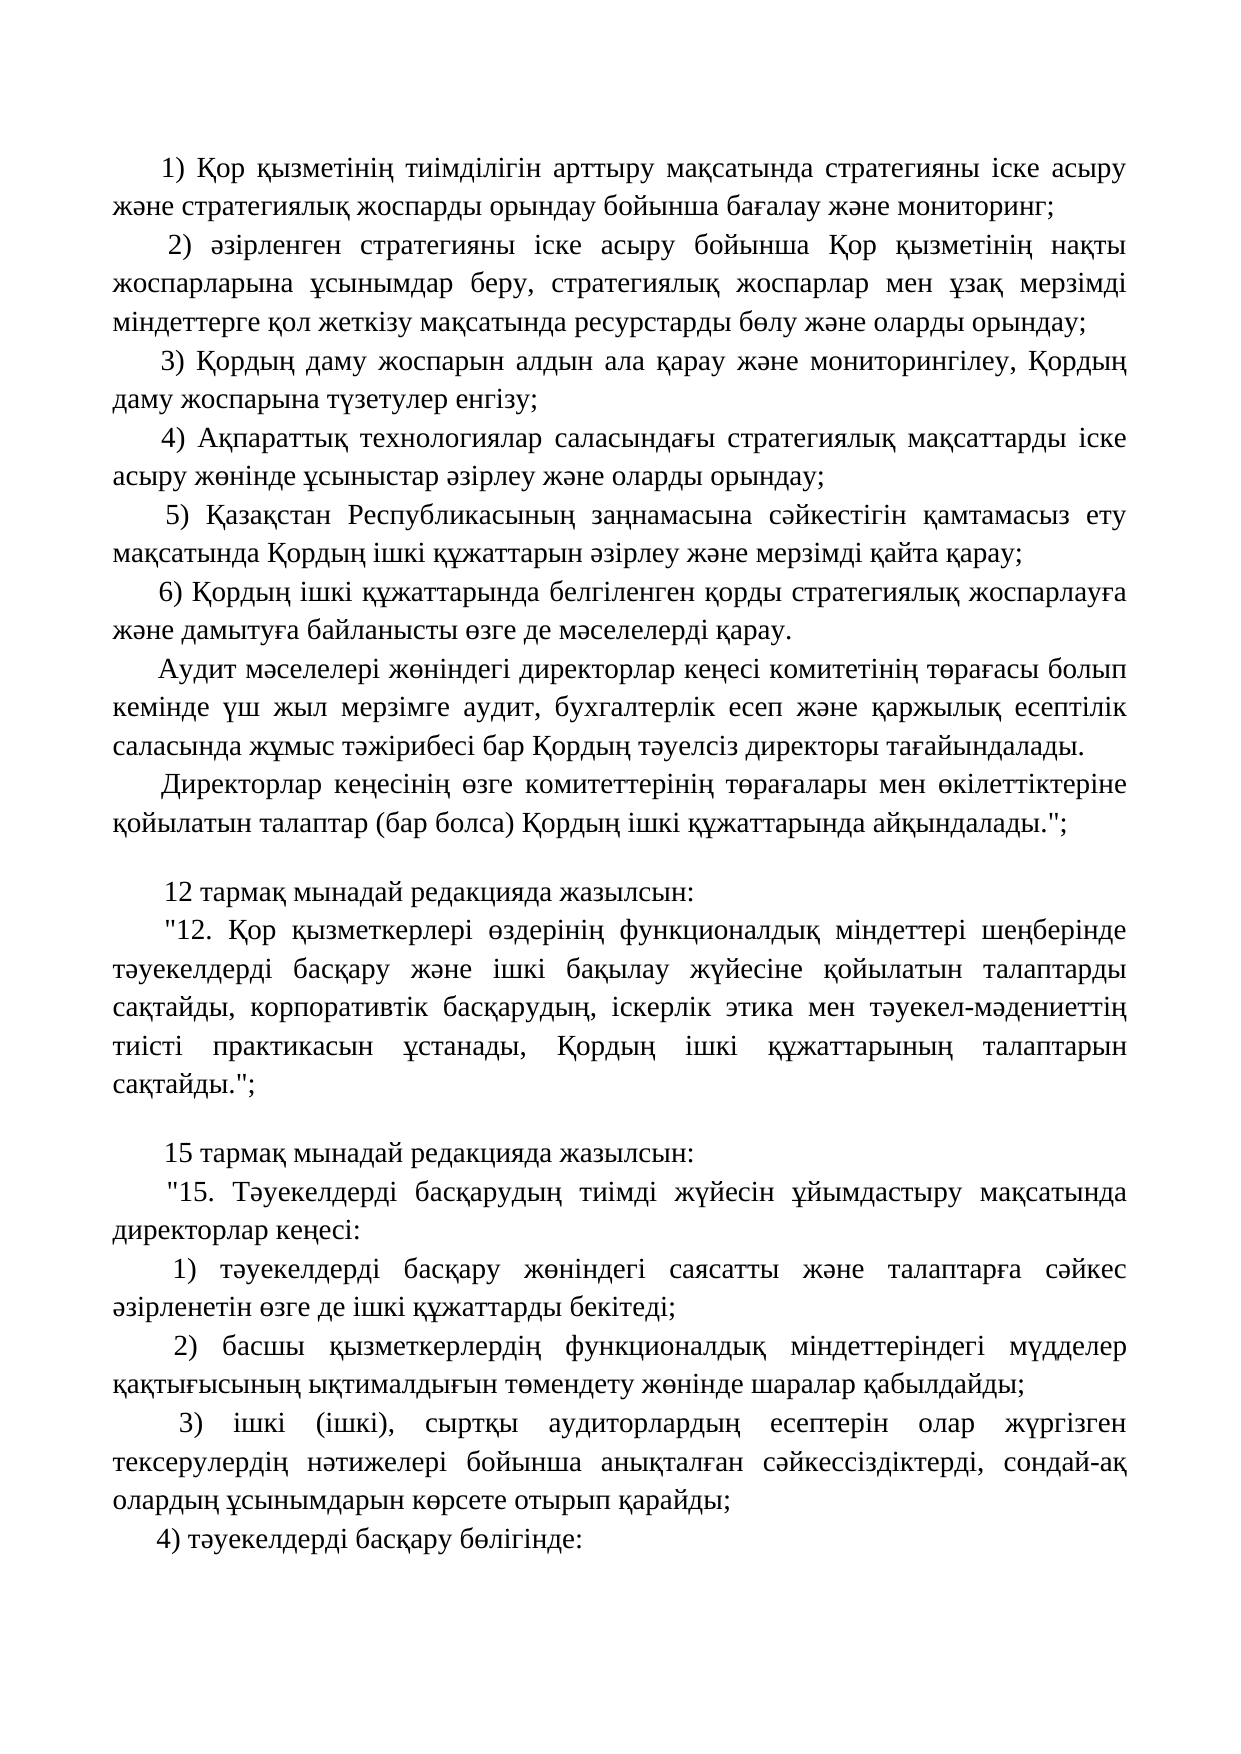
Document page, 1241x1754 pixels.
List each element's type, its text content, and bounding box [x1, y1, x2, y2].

text 15 тармақ мынадай редакцияда жазылсын: [112, 1135, 1128, 1169]
text 12 тармақ мынадай редакцияда жазылсын: [112, 874, 1128, 907]
text "12. Қор қызметкерлері өздерінің функционалдық міндеттері шеңберінде тәуекелдерді басқару және ішкі бақылау жүйесіне қойылатын талаптарды сақтайды, корпоративтік басқарудың, іскерлік этика мен тәуекел-мәдениеттің тиісті практикасын ұстанады, Қордың ішкі құжаттарының талаптарын сақтайды."; [112, 912, 1128, 1100]
text 6) Қордың ішкі құжаттарында белгіленген қорды стратегиялық жоспарлауға және дамытуға байланысты өзге де мәселелерді қарау. [112, 574, 1128, 646]
text 1) тәуекелдерді басқару жөніндегі саясатты және талаптарға сәйкес әзірленетін өзге де ішкі құжаттарды бекітеді; [112, 1251, 1128, 1323]
text 3) Қордың даму жоспарын алдын ала қарау және мониторингілеу, Қордың даму жоспарына түзетулер енгізу; [112, 343, 1128, 415]
text Аудит мәселелері жөніндегі директорлар кеңесі комитетінің төрағасы болып кемінде үш жыл мерзімге аудит, бухгалтерлік есеп және қаржылық есептілік саласында жұмыс тәжірибесі бар Қордың тәуелсіз директоры тағайындалады. [112, 651, 1128, 762]
text "15. Тәуекелдерді басқарудың тиімді жүйесін ұйымдастыру мақсатында директорлар кеңесі: [112, 1174, 1128, 1246]
text 3) ішкі (ішкі), сыртқы аудиторлардың есептерін олар жүргізген тексерулердің нәтижелері бойынша анықталған сәйкессіздіктерді, сондай-ақ олардың ұсынымдарын көрсете отырып қарайды; [112, 1405, 1128, 1516]
text Директорлар кеңесінің өзге комитеттерінің төрағалары мен өкілеттіктеріне қойылатын талаптар (бар болса) Қордың ішкі құжаттарында айқындалады."; [112, 767, 1128, 839]
text 1) Қор қызметінің тиімділігін арттыру мақсатында стратегияны іске асыру және стратегиялық жоспарды орындау бойынша бағалау және мониторинг; [112, 150, 1128, 222]
text 2) басшы қызметкерлердің функционалдық міндеттеріндегі мүдделер қақтығысының ықтималдығын төмендету жөнінде шаралар қабылдайды; [112, 1328, 1128, 1400]
text 5) Қазақстан Республикасының заңнамасына сәйкестігін қамтамасыз ету мақсатында Қордың ішкі құжаттарын әзірлеу және мерзімді қайта қарау; [112, 497, 1128, 569]
text 4) Ақпараттық технологиялар саласындағы стратегиялық мақсаттарды іске асыру жөнінде ұсыныстар әзірлеу және оларды орындау; [112, 420, 1128, 492]
text 4) тәуекелдерді басқару бөлігінде: [112, 1521, 1128, 1554]
text 2) әзірленген стратегияны іске асыру бойынша Қор қызметінің нақты жоспарларына ұсынымдар беру, стратегиялық жоспарлар мен ұзақ мерзімді міндеттерге қол жеткізу мақсатында ресурстарды бөлу және оларды орындау; [112, 227, 1128, 338]
